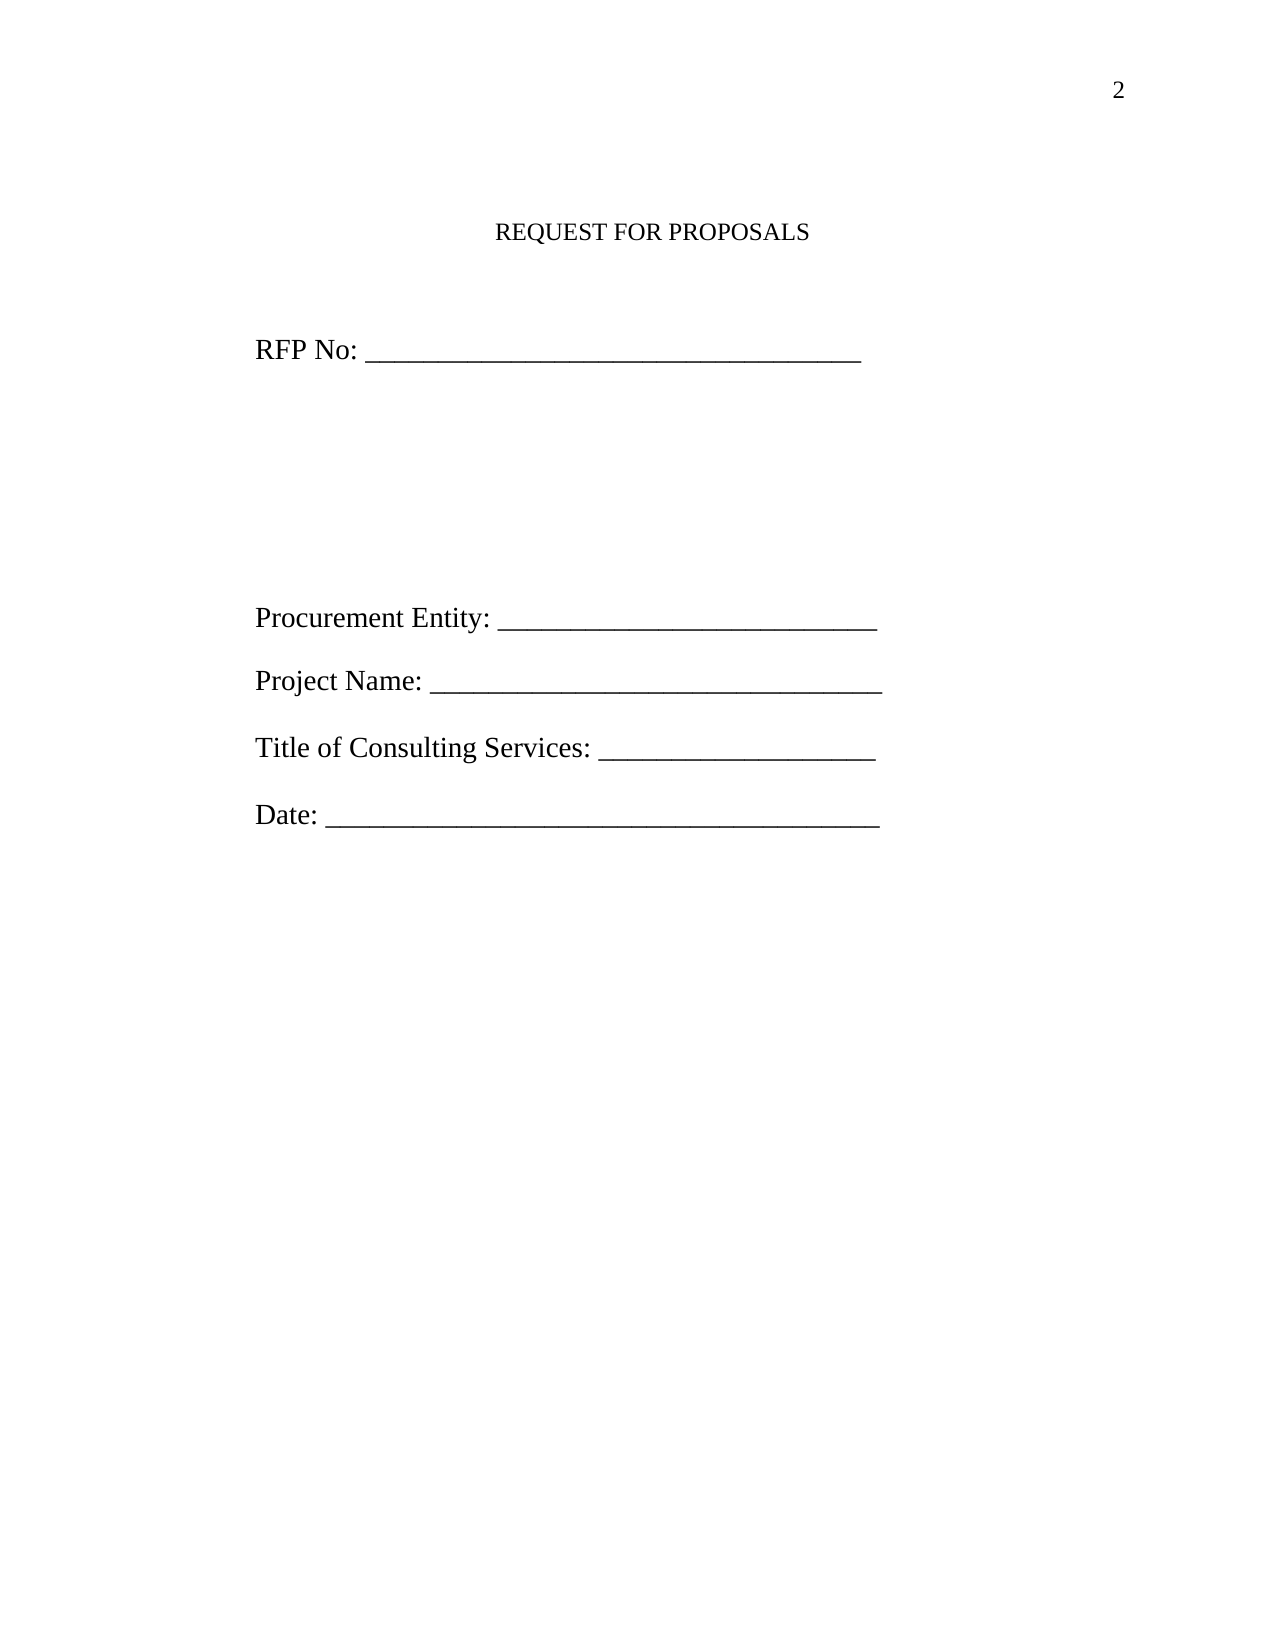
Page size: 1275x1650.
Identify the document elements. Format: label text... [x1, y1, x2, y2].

text Title of Consulting Services: ___________________ [180, 730, 1125, 763]
text Date: ______________________________________ [180, 797, 1125, 830]
text Procurement Entity: __________________________ [180, 600, 1125, 634]
text Project Name: _______________________________ [180, 663, 1125, 696]
text RFP No: __________________________________ [180, 332, 1125, 366]
text REQUEST FOR PROPOSALS [180, 217, 1125, 246]
